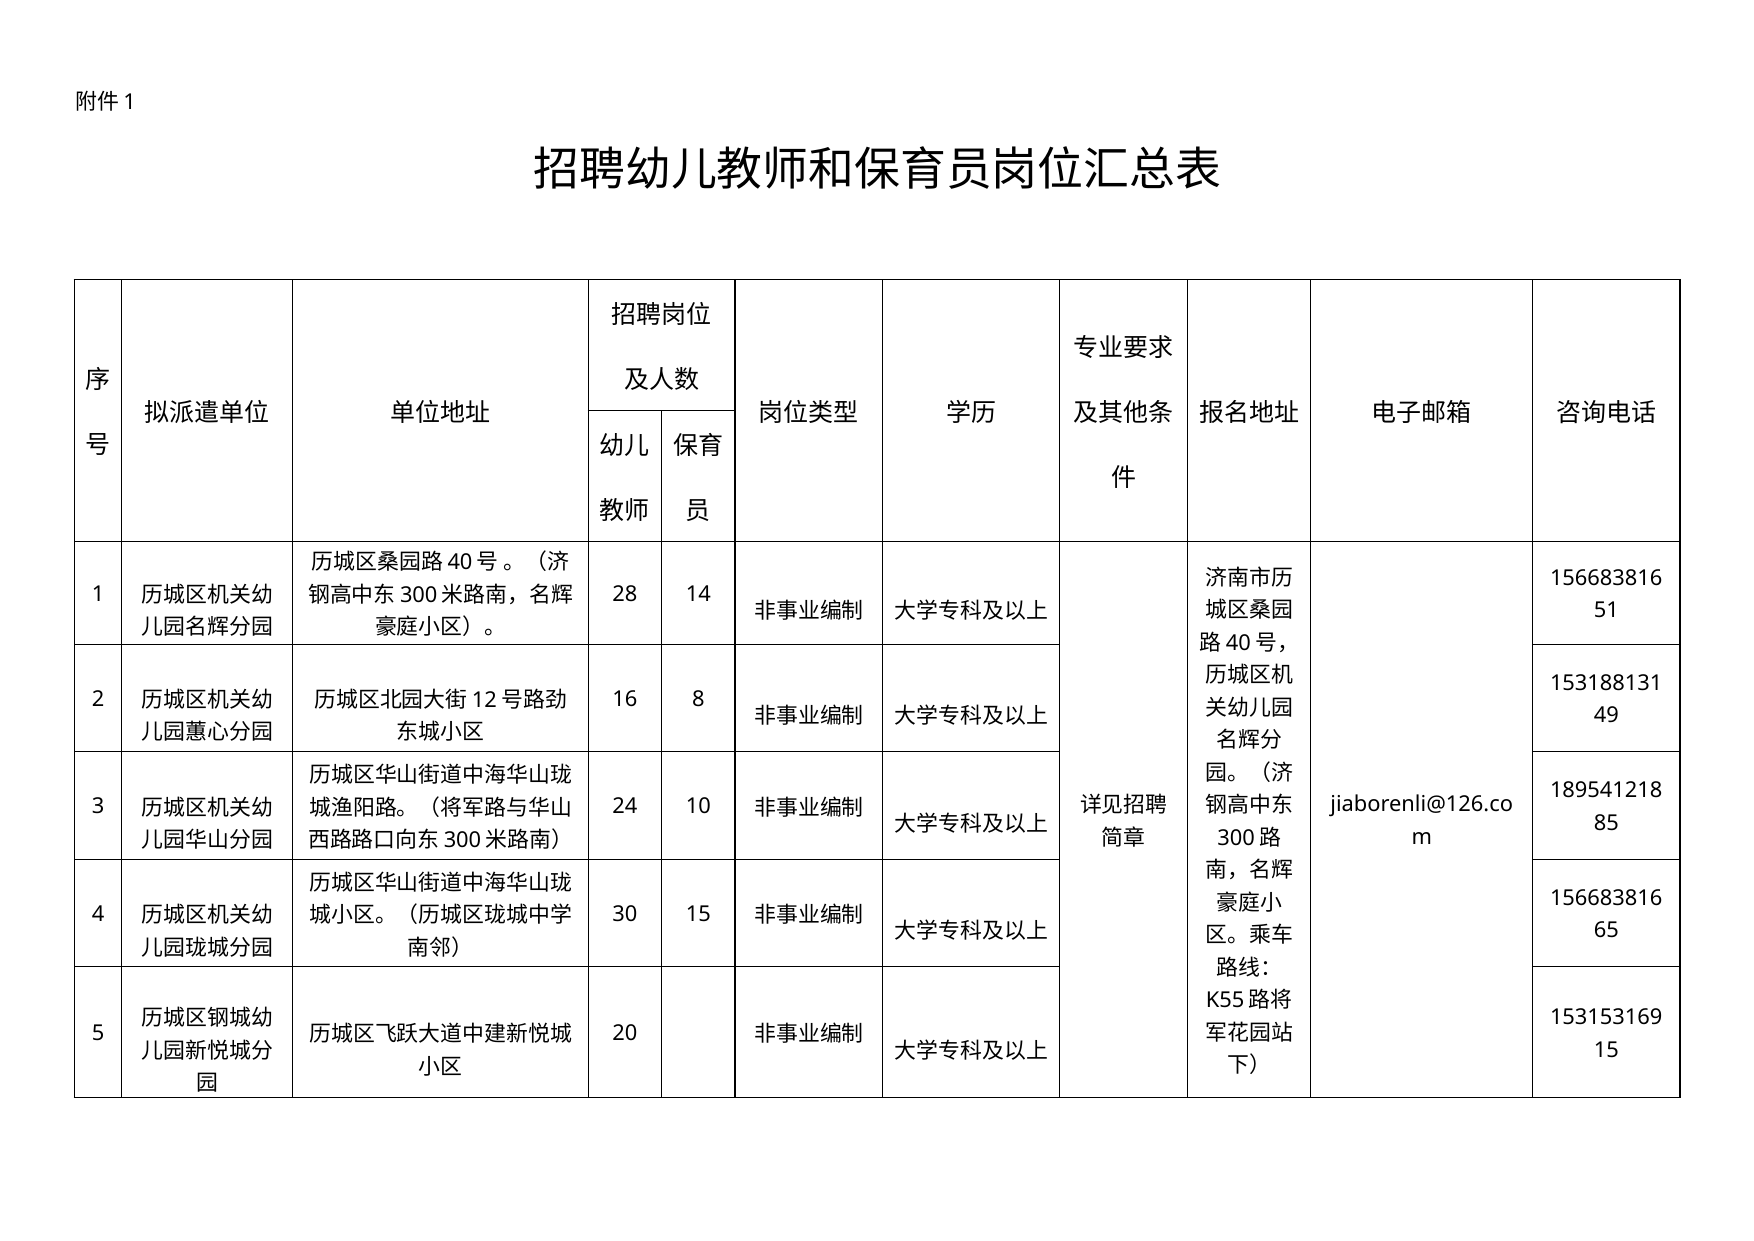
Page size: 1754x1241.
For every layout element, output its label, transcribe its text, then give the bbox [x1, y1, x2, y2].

table_cell 大学专科及以上 [883, 542, 1059, 643]
table_cell 历城区机关幼儿园华山分园 [122, 752, 292, 859]
table_cell 幼儿教师 [589, 411, 661, 541]
table_header 序号 [75, 280, 121, 541]
table_header 咨询电话 [1533, 280, 1679, 541]
table_cell 非事业编制 [736, 645, 882, 751]
table_cell 2 [75, 645, 121, 751]
table_header 专业要求及其他条件 [1060, 280, 1187, 541]
table_cell 历城区飞跃大道中建新悦城小区 [293, 967, 588, 1097]
table_cell 历城区北园大街12号路劲东城小区 [293, 645, 588, 751]
table_cell 28 [589, 542, 661, 643]
table_cell 历城区桑园路40号 。（济钢高中东300米路南，名辉豪庭小区）。 [293, 542, 588, 643]
table_cell 20 [589, 967, 661, 1097]
table_header 岗位类型 [736, 280, 882, 541]
table_header 报名地址 [1188, 280, 1310, 541]
table_cell 非事业编制 [736, 967, 882, 1097]
table_cell 历城区机关幼儿园珑城分园 [122, 860, 292, 966]
table_cell 3 [75, 752, 121, 859]
table_cell 大学专科及以上 [883, 645, 1059, 751]
table_cell 非事业编制 [736, 542, 882, 643]
table_cell 历城区华山街道中海华山珑城小区。（历城区珑城中学南邻） [293, 860, 588, 966]
table_cell jiaborenli@126.com [1311, 542, 1532, 1097]
table_cell 大学专科及以上 [883, 967, 1059, 1097]
table_cell 10 [662, 752, 734, 859]
table_cell 4 [75, 860, 121, 966]
table_cell 14 [662, 542, 734, 643]
table_cell [662, 967, 734, 1097]
table_cell 非事业编制 [736, 752, 882, 859]
table_cell 24 [589, 752, 661, 859]
table_cell 5 [75, 967, 121, 1097]
table_cell 18954121885 [1533, 752, 1679, 859]
table_cell 大学专科及以上 [883, 752, 1059, 859]
table_header 单位地址 [293, 280, 588, 541]
table_cell 8 [662, 645, 734, 751]
text 附件1 [75, 84, 1679, 116]
text 招聘幼儿教师和保育员岗位汇总表 [75, 116, 1679, 214]
table_cell 15318813149 [1533, 645, 1679, 751]
table_cell 30 [589, 860, 661, 966]
table_cell 保育员 [662, 411, 734, 541]
table_cell 济南市历城区桑园路40号，历城区机关幼儿园名辉分园。（济钢高中东300路南，名辉豪庭小区。乘车路线：K55路将军花园站下） [1188, 542, 1310, 1097]
table_header 拟派遣单位 [122, 280, 292, 541]
table_cell 历城区钢城幼儿园新悦城分园 [122, 967, 292, 1097]
table_cell 15 [662, 860, 734, 966]
table_cell 历城区机关幼儿园名辉分园 [122, 542, 292, 643]
table_cell 16 [589, 645, 661, 751]
table_header 学历 [883, 280, 1059, 541]
table_cell 15668381651 [1533, 542, 1679, 643]
table_cell 大学专科及以上 [883, 860, 1059, 966]
table_header 电子邮箱 [1311, 280, 1532, 541]
table_cell 详见招聘简章 [1060, 542, 1187, 1097]
table_cell 历城区机关幼儿园蕙心分园 [122, 645, 292, 751]
table_cell 15315316915 [1533, 967, 1679, 1097]
table_cell 1 [75, 542, 121, 643]
table_header 招聘岗位及人数 [589, 280, 734, 410]
table_cell 15668381665 [1533, 860, 1679, 966]
table_cell 非事业编制 [736, 860, 882, 966]
table_cell 历城区华山街道中海华山珑城渔阳路。（将军路与华山西路路口向东300米路南） [293, 752, 588, 859]
